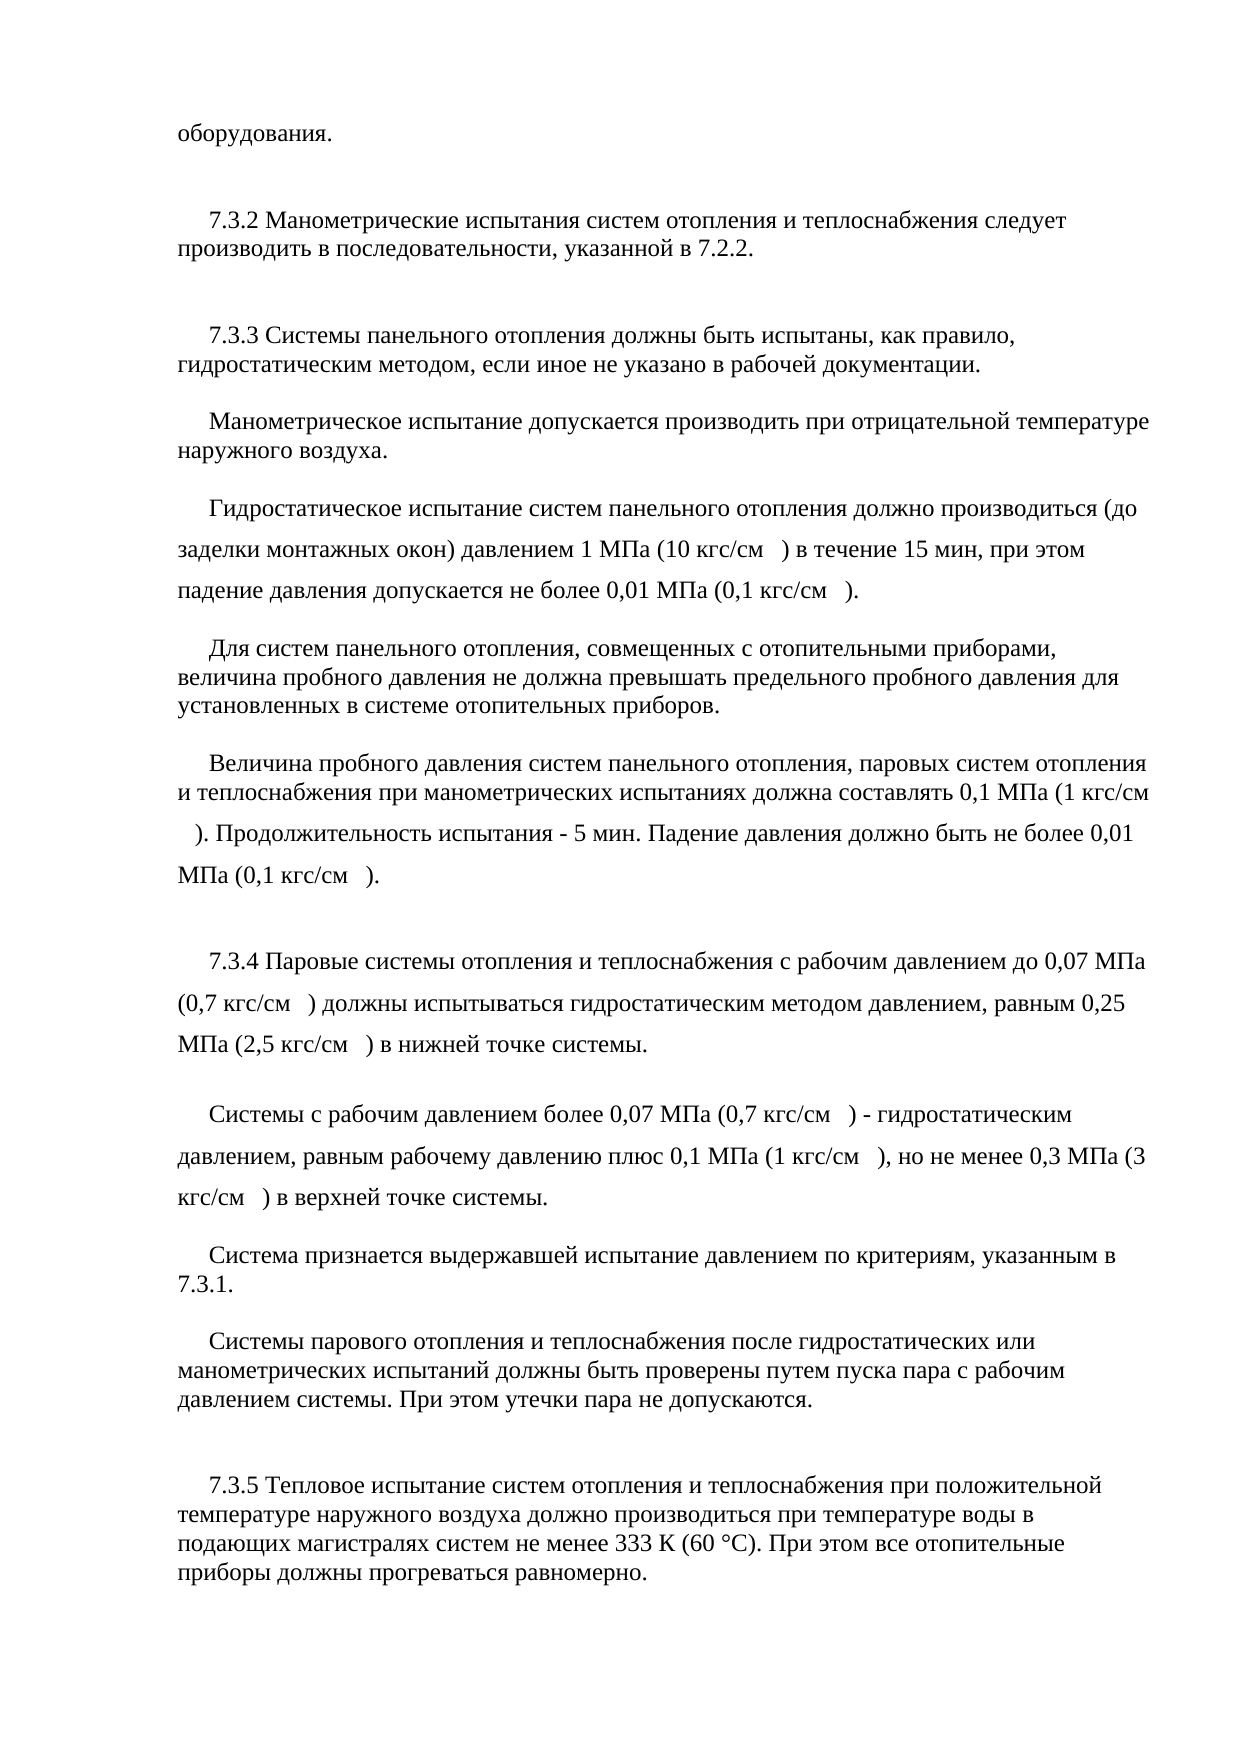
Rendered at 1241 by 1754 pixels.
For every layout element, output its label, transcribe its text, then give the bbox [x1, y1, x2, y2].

text 7.3.4 Паровые системы отопления и теплоснабжения с рабочим давлением до 0,07 МПа (0,7 кгс/см) должны испытываться гидростатическим методом давлением, равным 0,25 МПа (2,5 кгс/см) в нижней точке системы. Системы с рабочим давлением более 0,07 МПа (0,7 кгс/см) - гидростатическим давлением, равным рабочему давлению плюс 0,1 МПа (1 кгс/см), но не менее 0,3 МПа (3 кгс/см) в верхней точке системы. Система признается выдержавшей испытание давлением по критериям, указанным в 7.3.1. Системы парового отопления и теплоснабжения после гидростатических или манометрических испытаний должны быть проверены путем пуска пара с рабочим давлением системы. При этом утечки пара не допускаются. [177, 946, 1152, 1441]
text 7.3.2 Манометрические испытания систем отопления и теплоснабжения следует производить в последовательности, указанной в 7.2.2. [177, 205, 1152, 291]
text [177, 1470, 1152, 1614]
text 7.3.3 Системы панельного отопления должны быть испытаны, как правило, гидростатическим методом, если иное не указано в рабочей документации. Манометрическое испытание допускается производить при отрицательной температуре наружного воздуха. Гидростатическое испытание систем панельного отопления должно производиться (до заделки монтажных окон) давлением 1 МПа (10 кгс/см) в течение 15 мин, при этом падение давления допускается не более 0,01 МПа (0,1 кгс/см). Для систем панельного отопления, совмещенных с отопительными приборами, величина пробного давления не должна превышать предельного пробного давления для установленных в системе отопительных приборов. Величина пробного давления систем панельного отопления, паровых систем отопления и теплоснабжения при манометрических испытаниях должна составлять 0,1 МПа (1 кгс/см). Продолжительность испытания - 5 мин. Падение давления должно быть не более 0,01 МПа (0,1 кгс/см). [177, 320, 1152, 917]
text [177, 118, 1152, 176]
